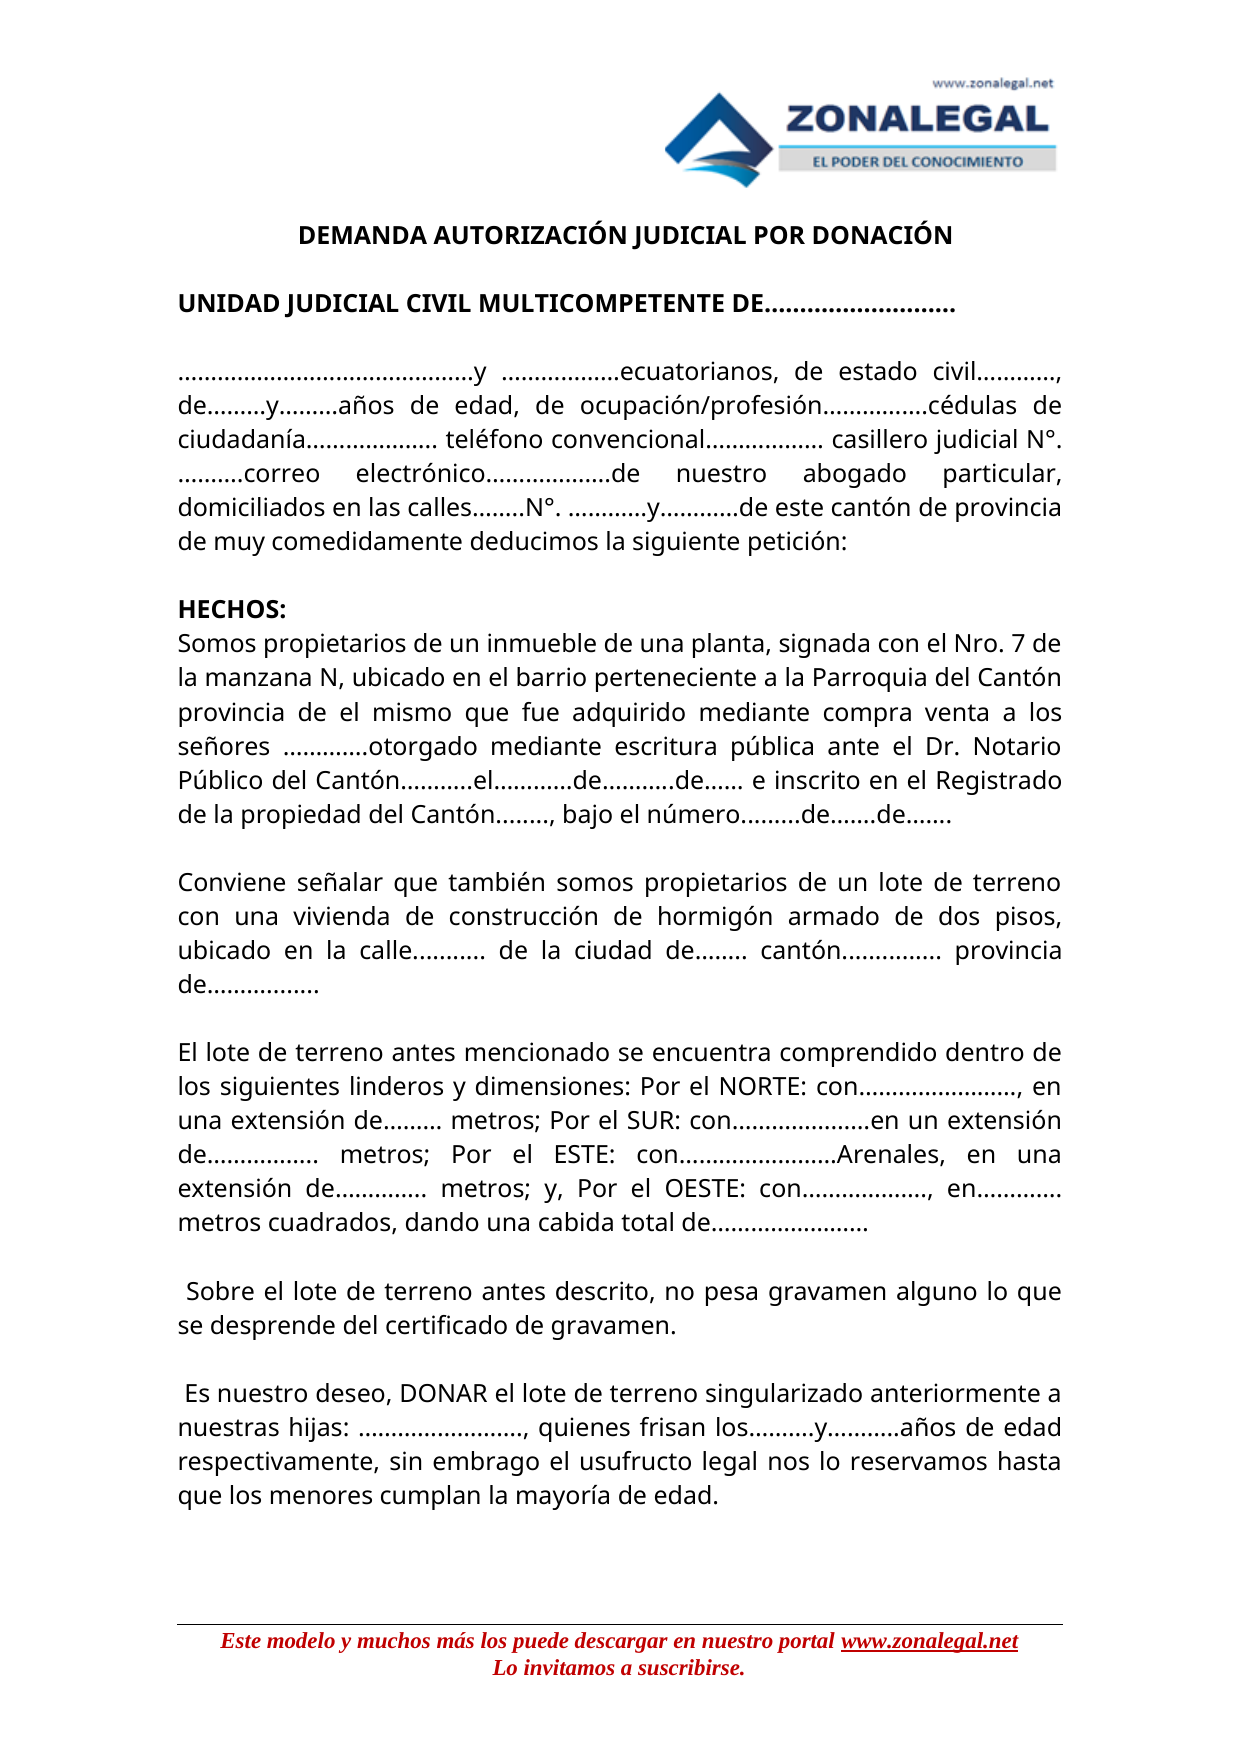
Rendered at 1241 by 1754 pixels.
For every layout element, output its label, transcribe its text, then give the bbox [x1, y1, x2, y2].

text Conviene señalar que también somos propietarios de un lote de terreno con una vivienda de construcción de hormigón armado de dos pisos, ubicado en la calle........... de la ciudad de…….. cantón............... provincia de………........ [177, 864, 1063, 1001]
text Es nuestro deseo, DONAR el lote de terreno singularizado anteriormente a nuestras hijas: ……………………., quienes frisan los……….y………..años de edad respectivamente, sin embrago el usufructo legal nos lo reservamos hasta que los menores cumplan la mayoría de edad. [177, 1375, 1063, 1512]
text El lote de terreno antes mencionado se encuentra comprendido dentro de los siguientes linderos y dimensiones: Por el NORTE: con……………………, en una extensión de……… metros; Por el SUR: con…………………en un extensión de…………….. metros; Por el ESTE: con……………………Arenales, en una extensión de………….. metros; y, Por el OESTE: con………………., en…………. metros cuadrados, dando una cabida total de…………………… [177, 1035, 1063, 1239]
text UNIDAD JUDICIAL CIVIL MULTICOMPETENTE DE……………………… [177, 285, 1063, 319]
text ………………………………………y ………………ecuatorianos, de estado civil…………, de………y………años de edad, de ocupación/profesión…………….cédulas de ciudadanía……………….. teléfono convencional……………… casillero judicial N°. ……….correo electrónico……………….de nuestro abogado particular, domiciliados en las calles……..N°. …………y…………de este cantón de provincia de muy comedidamente deducimos la siguiente petición: [177, 353, 1063, 558]
subtitle DEMANDA AUTORIZACIÓN JUDICIAL POR DONACIÓN [188, 217, 1063, 251]
text HECHOS: [177, 592, 1063, 626]
text Sobre el lote de terreno antes descrito, no pesa gravamen alguno lo que se desprende del certificado de gravamen. [177, 1273, 1063, 1341]
text Somos propietarios de un inmueble de una planta, signada con el Nro. 7 de la manzana N, ubicado en el barrio perteneciente a la Parroquia del Cantón provincia de el mismo que fue adquirido mediante compra venta a los señores ………….otorgado mediante escritura pública ante el Dr. Notario Público del Cantón………..el…………de………..de…… e inscrito en el Registrado de la propiedad del Cantón........, bajo el número.........de…….de……. [177, 626, 1063, 830]
picture [664, 73, 1064, 191]
